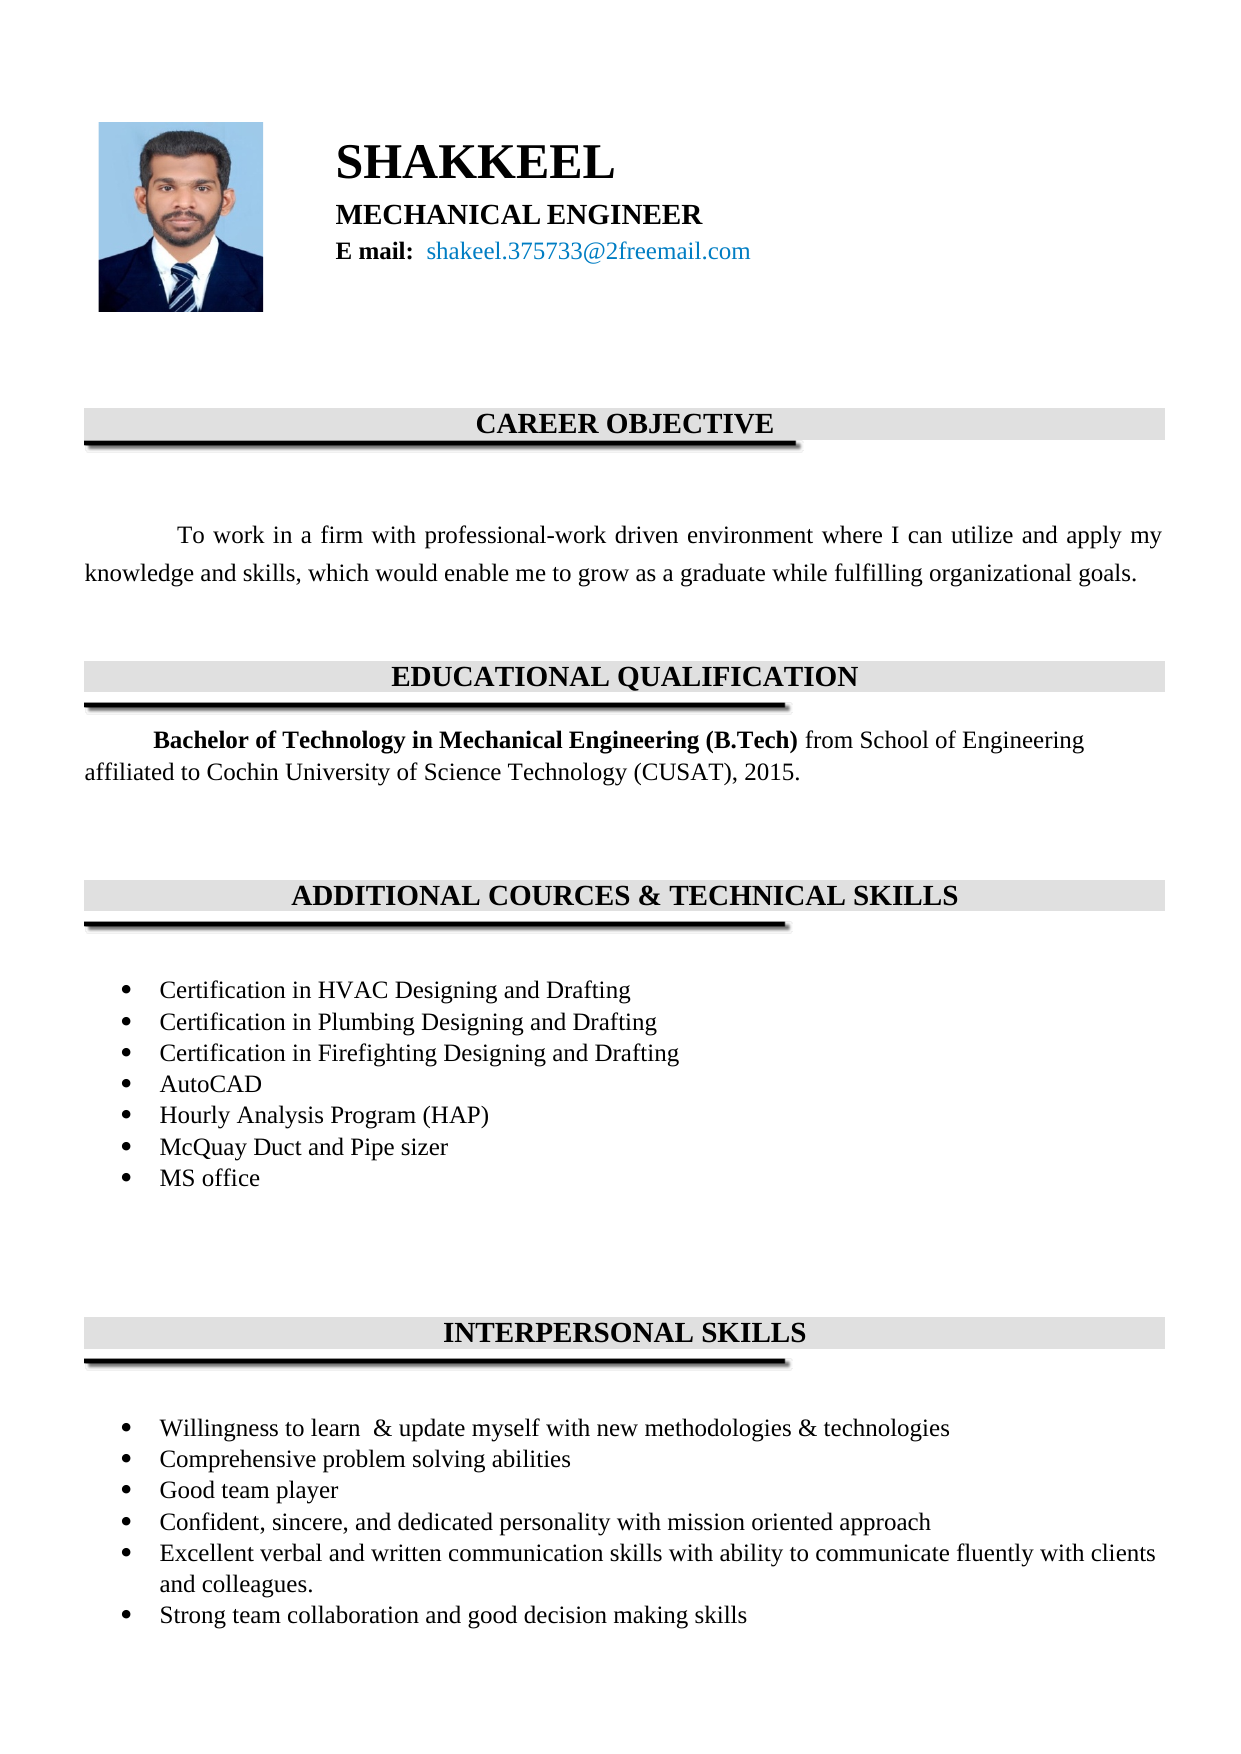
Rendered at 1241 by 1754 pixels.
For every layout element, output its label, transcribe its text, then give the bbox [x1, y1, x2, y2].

text EDUCATIONAL QUALIFICATION [84, 661, 1165, 692]
list AutoCAD [122, 1067, 1165, 1099]
picture [84, 1357, 793, 1374]
text ADDITIONAL COURCES & TECHNICAL SKILLS [84, 880, 1165, 911]
picture [98, 122, 264, 312]
subtitle E mail: shakeel.375733@2freemail.com [335, 236, 1165, 265]
text Bachelor of Technology in Mechanical Engineering (B.Tech) from School of Engineering affiliated to Cochin University of Science Technology (CUSAT), 2015. [84, 724, 1165, 786]
text CAREER OBJECTIVE [84, 408, 1165, 440]
text To work in a firm with professional-work driven environment where I can utilize and apply my knowledge and skills, which would enable me to grow as a graduate while fulfilling organizational goals. [84, 521, 1165, 587]
list Strong team collaboration and good decision making skills [122, 1599, 1165, 1630]
list Willingness to learn & update myself with new methodologies & technologies [122, 1411, 1165, 1442]
list Certification in Firefighting Designing and Drafting [122, 1036, 1165, 1067]
picture [84, 439, 804, 456]
list MS office [122, 1161, 1165, 1192]
list Excellent verbal and written communication skills with ability to communicate fluently with clients and colleagues. [122, 1536, 1165, 1599]
subtitle SHAKKEEL [335, 131, 1165, 189]
subtitle MECHANICAL ENGINEER [335, 197, 1165, 231]
list Certification in HVAC Designing and Drafting [122, 974, 1165, 1005]
list McQuay Duct and Pipe sizer [122, 1130, 1165, 1161]
list Good team player [122, 1474, 1165, 1505]
picture [84, 701, 793, 718]
list Comprehensive problem solving abilities [122, 1442, 1165, 1474]
text INTERPERSONAL SKILLS [84, 1317, 1165, 1349]
list Hourly Analysis Program (HAP) [122, 1099, 1165, 1130]
list Certification in Plumbing Designing and Drafting [122, 1005, 1165, 1036]
picture [84, 920, 793, 937]
list Confident, sincere, and dedicated personality with mission oriented approach [122, 1505, 1165, 1536]
